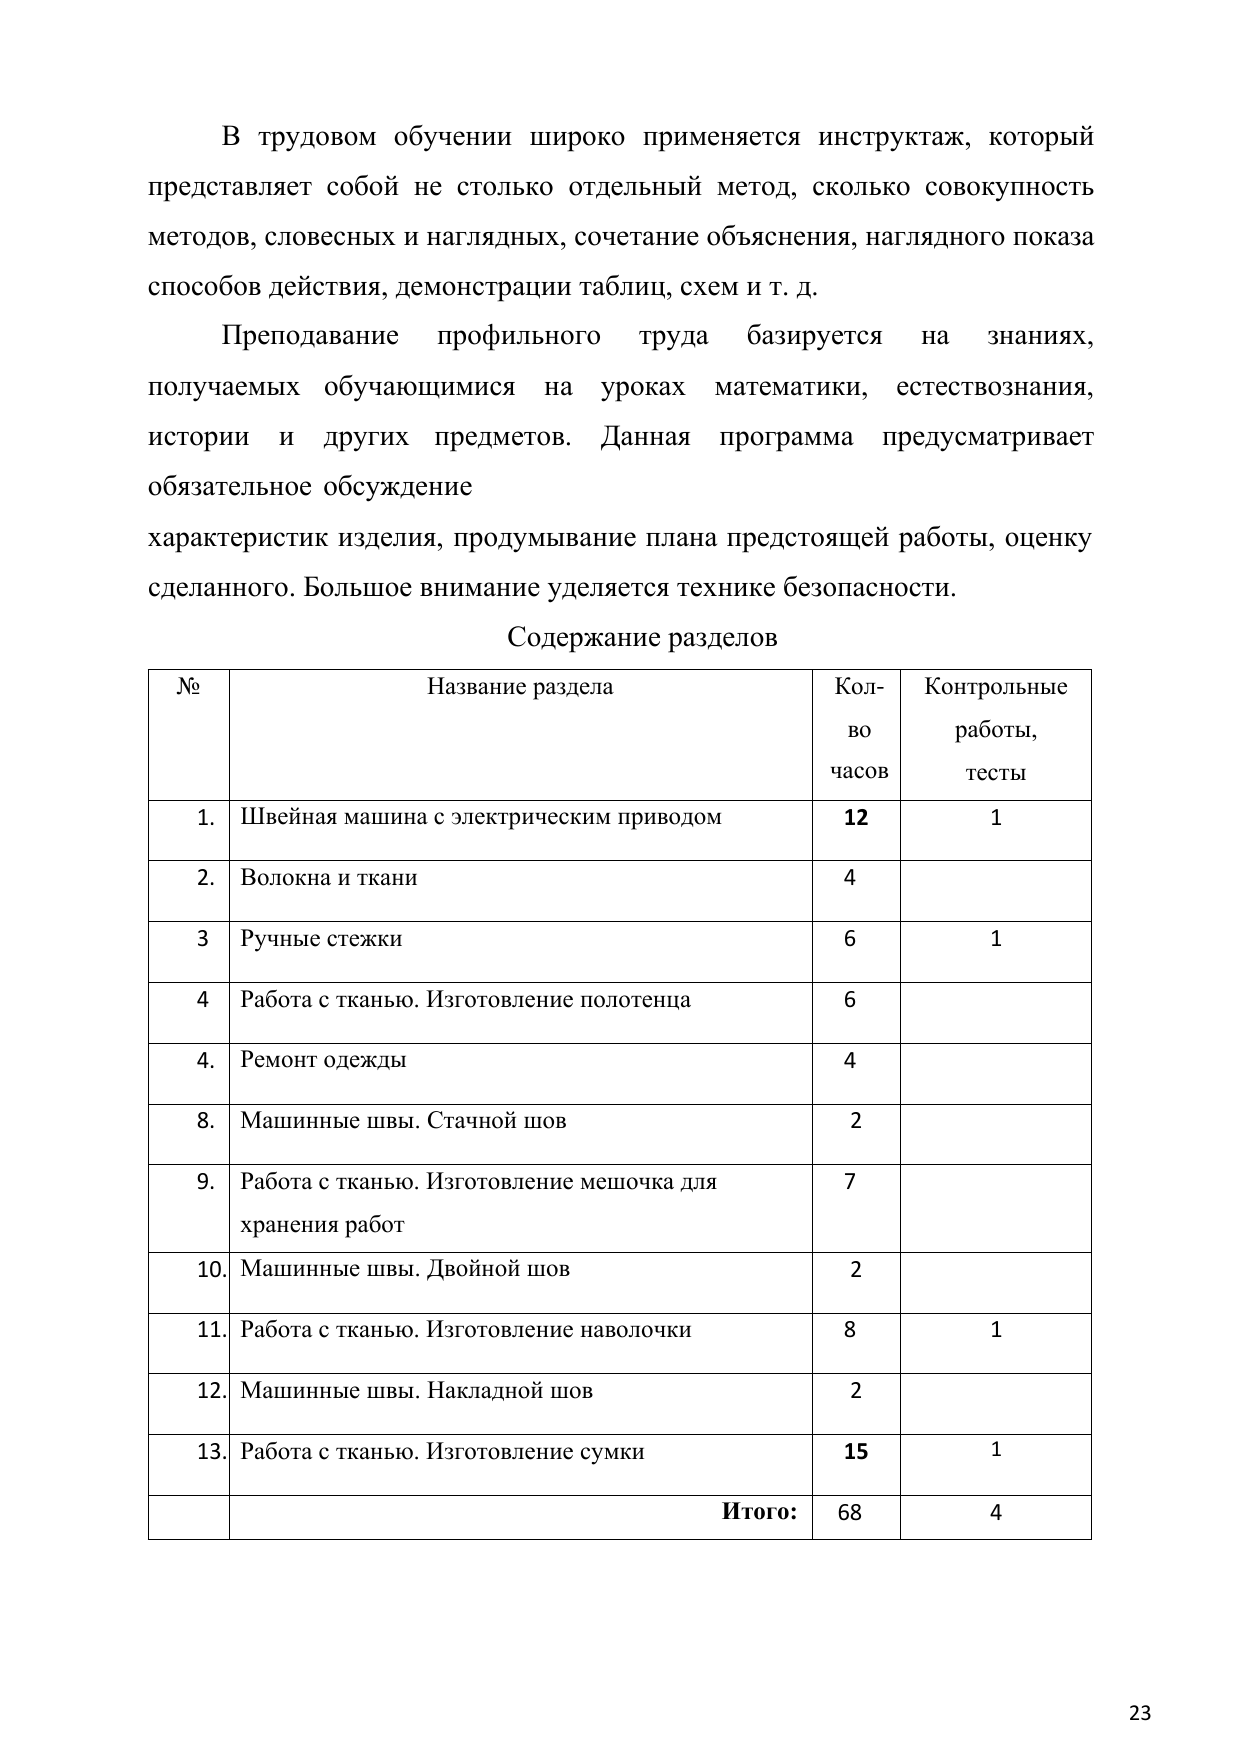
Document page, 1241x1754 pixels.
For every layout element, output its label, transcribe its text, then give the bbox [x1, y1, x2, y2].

table_cell Ручные стежки [230, 922, 812, 982]
table_cell 6 [813, 922, 900, 982]
table_cell 11. [149, 1314, 229, 1373]
table_cell 8 [813, 1314, 900, 1373]
table_cell 68 [813, 1496, 900, 1539]
text В трудовом обучении широко применяется инструктаж, который представляет собой не столько отдельный метод, сколько совокупность методов, словесных и наглядных, сочетание объяснения, наглядного показа способов действия, демонстрации таблиц, схем и т. д. [148, 118, 1094, 301]
table_cell Машинные швы. Стачной шов [230, 1105, 812, 1164]
table_cell [149, 1496, 229, 1539]
table_cell Швейная машина с электрическим приводом [230, 801, 812, 860]
table_header Кол-во часов [813, 670, 900, 799]
table_cell 2. [149, 861, 229, 921]
table_cell Машинные швы. Накладной шов [230, 1374, 812, 1434]
text Преподавание профильного труда базируется на знаниях, получаемых обучающимися на уроках математики, естествознания, истории и других предметов. Данная программа предусматривает обязательное обсуждение [148, 317, 1094, 502]
table_cell Ремонт одежды [230, 1044, 812, 1103]
table_cell [901, 983, 1091, 1043]
table_cell Машинные швы. Двойной шов [230, 1253, 812, 1312]
table_cell 3 [149, 922, 229, 982]
table_cell 1 [901, 801, 1091, 860]
text сделанного. Большое внимание уделяется технике безопасности. Содержание разделов [148, 569, 964, 653]
table_cell 2 [813, 1105, 900, 1164]
table_cell [901, 1374, 1091, 1434]
table_cell 2 [813, 1253, 900, 1312]
table_cell 8. [149, 1105, 229, 1164]
table_cell 15 [813, 1435, 900, 1495]
table_cell 10. [149, 1253, 229, 1312]
table_cell 9. [149, 1165, 229, 1252]
table_cell 4 [813, 861, 900, 921]
table_cell 1. [149, 801, 229, 860]
table_cell Итого: [230, 1496, 812, 1539]
text характеристик изделия, продумывание плана предстоящей работы, оценку [148, 519, 1154, 552]
table_cell 12. [149, 1374, 229, 1434]
table_cell Работа с тканью. Изготовление наволочки [230, 1314, 812, 1373]
table_cell [901, 1044, 1091, 1103]
table_cell [901, 1165, 1091, 1252]
table_cell Работа с тканью. Изготовление сумки [230, 1435, 812, 1495]
table_cell 4 [149, 983, 229, 1043]
table_header № [149, 670, 229, 799]
table_cell 4. [149, 1044, 229, 1103]
table_cell 4 [901, 1496, 1091, 1539]
table_cell 7 [813, 1165, 900, 1252]
table_header Контрольные работы, тесты [901, 670, 1091, 799]
table_cell 2 [813, 1374, 900, 1434]
table_cell Работа с тканью. Изготовление мешочка для хранения работ [230, 1165, 812, 1252]
table_cell [901, 1105, 1091, 1164]
table_cell 4 [813, 1044, 900, 1103]
table_cell 1 [901, 1314, 1091, 1373]
table_cell [901, 1253, 1091, 1312]
table_header Название раздела [230, 670, 812, 799]
table_cell 13. [149, 1435, 229, 1495]
table_cell 12 [813, 801, 900, 860]
table_cell Работа с тканью. Изготовление полотенца [230, 983, 812, 1043]
table_cell 1 [901, 1435, 1091, 1495]
table_cell [901, 861, 1091, 921]
table_cell 1 [901, 922, 1091, 982]
table_cell 6 [813, 983, 900, 1043]
table_cell Волокна и ткани [230, 861, 812, 921]
